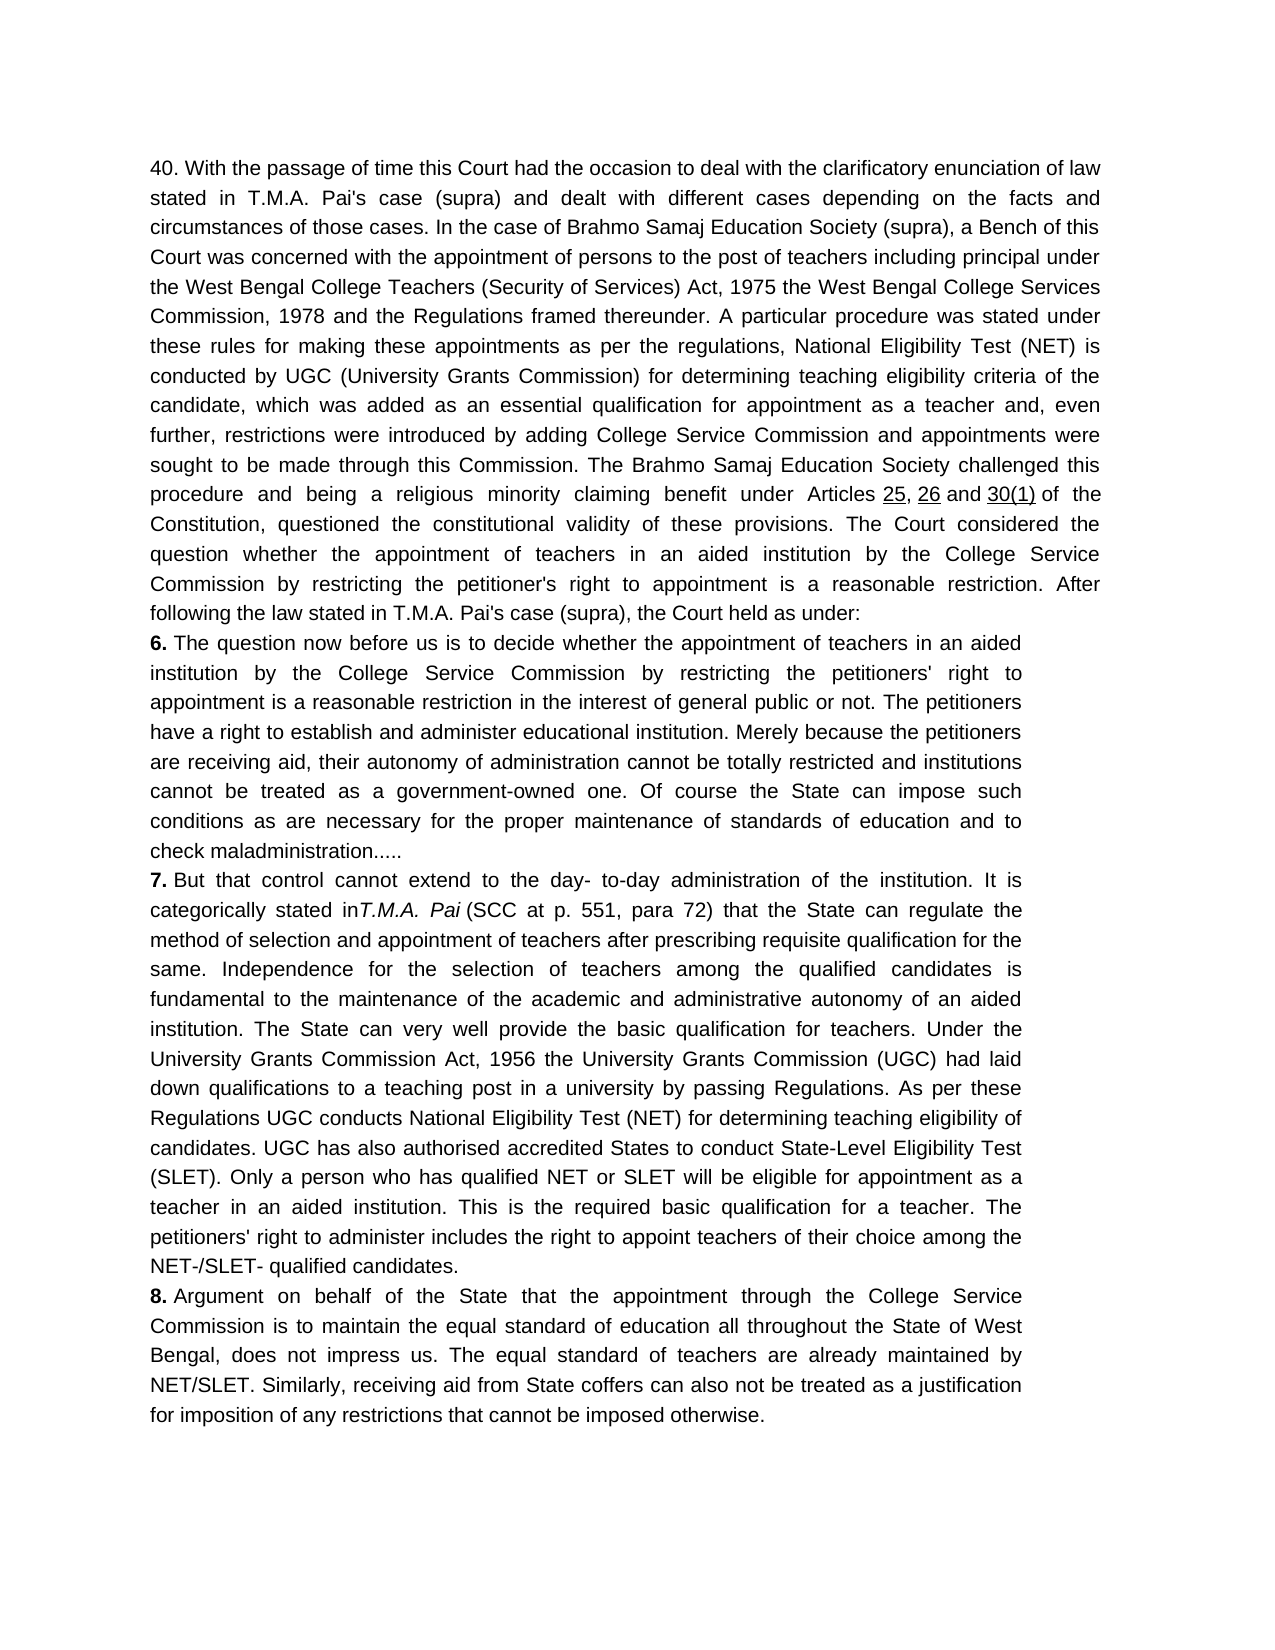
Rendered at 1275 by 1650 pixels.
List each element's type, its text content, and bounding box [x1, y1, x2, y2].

text 6. The question now before us is to decide whether the appointment of teachers in an aided institution by the College Service Commission by restricting the petitioners' right to appointment is a reasonable restriction in the interest of general public or not. The petitioners have a right to establish and administer educational institution. Merely because the petitioners are receiving aid, their autonomy of administration cannot be totally restricted and institutions cannot be treated as a government-owned one. Of course the State can impose such conditions as are necessary for the proper maintenance of standards of education and to check maladministration..... [150, 625, 1023, 862]
text 8. Argument on behalf of the State that the appointment through the College Service Commission is to maintain the equal standard of education all throughout the State of West Bengal, does not impress us. The equal standard of teachers are already maintained by NET/SLET. Similarly, receiving aid from State coffers can also not be treated as a justification for imposition of any restrictions that cannot be imposed otherwise. [150, 1278, 1023, 1427]
text 40. With the passage of time this Court had the occasion to deal with the clarificatory enunciation of law stated in T.M.A. Pai's case (supra) and dealt with different cases depending on the facts and circumstances of those cases. In the case of Brahmo Samaj Education Society (supra), a Bench of this Court was concerned with the appointment of persons to the post of teachers including principal under the West Bengal College Teachers (Security of Services) Act, 1975 the West Bengal College Services Commission, 1978 and the Regulations framed thereunder. A particular procedure was stated under these rules for making these appointments as per the regulations, National Eligibility Test (NET) is conducted by UGC (University Grants Commission) for determining teaching eligibility criteria of the candidate, which was added as an essential qualification for appointment as a teacher and, even further, restrictions were introduced by adding College Service Commission and appointments were sought to be made through this Commission. The Brahmo Samaj Education Society challenged this procedure and being a religious minority claiming benefit under Articles 25, 26 and 30(1) of the Constitution, questioned the constitutional validity of these provisions. The Court considered the question whether the appointment of teachers in an aided institution by the College Service Commission by restricting the petitioner's right to appointment is a reasonable restriction. After following the law stated in T.M.A. Pai's case (supra), the Court held as under: [150, 150, 1102, 625]
text 7. But that control cannot extend to the day- to-day administration of the institution. It is categorically stated inT.M.A. Pai (SCC at p. 551, para 72) that the State can regulate the method of selection and appointment of teachers after prescribing requisite qualification for the same. Independence for the selection of teachers among the qualified candidates is fundamental to the maintenance of the academic and administrative autonomy of an aided institution. The State can very well provide the basic qualification for teachers. Under the University Grants Commission Act, 1956 the University Grants Commission (UGC) had laid down qualifications to a teaching post in a university by passing Regulations. As per these Regulations UGC conducts National Eligibility Test (NET) for determining teaching eligibility of candidates. UGC has also authorised accredited States to conduct State-Level Eligibility Test (SLET). Only a person who has qualified NET or SLET will be eligible for appointment as a teacher in an aided institution. This is the required basic qualification for a teacher. The petitioners' right to administer includes the right to appoint teachers of their choice among the NET-/SLET- qualified candidates. [150, 862, 1023, 1278]
